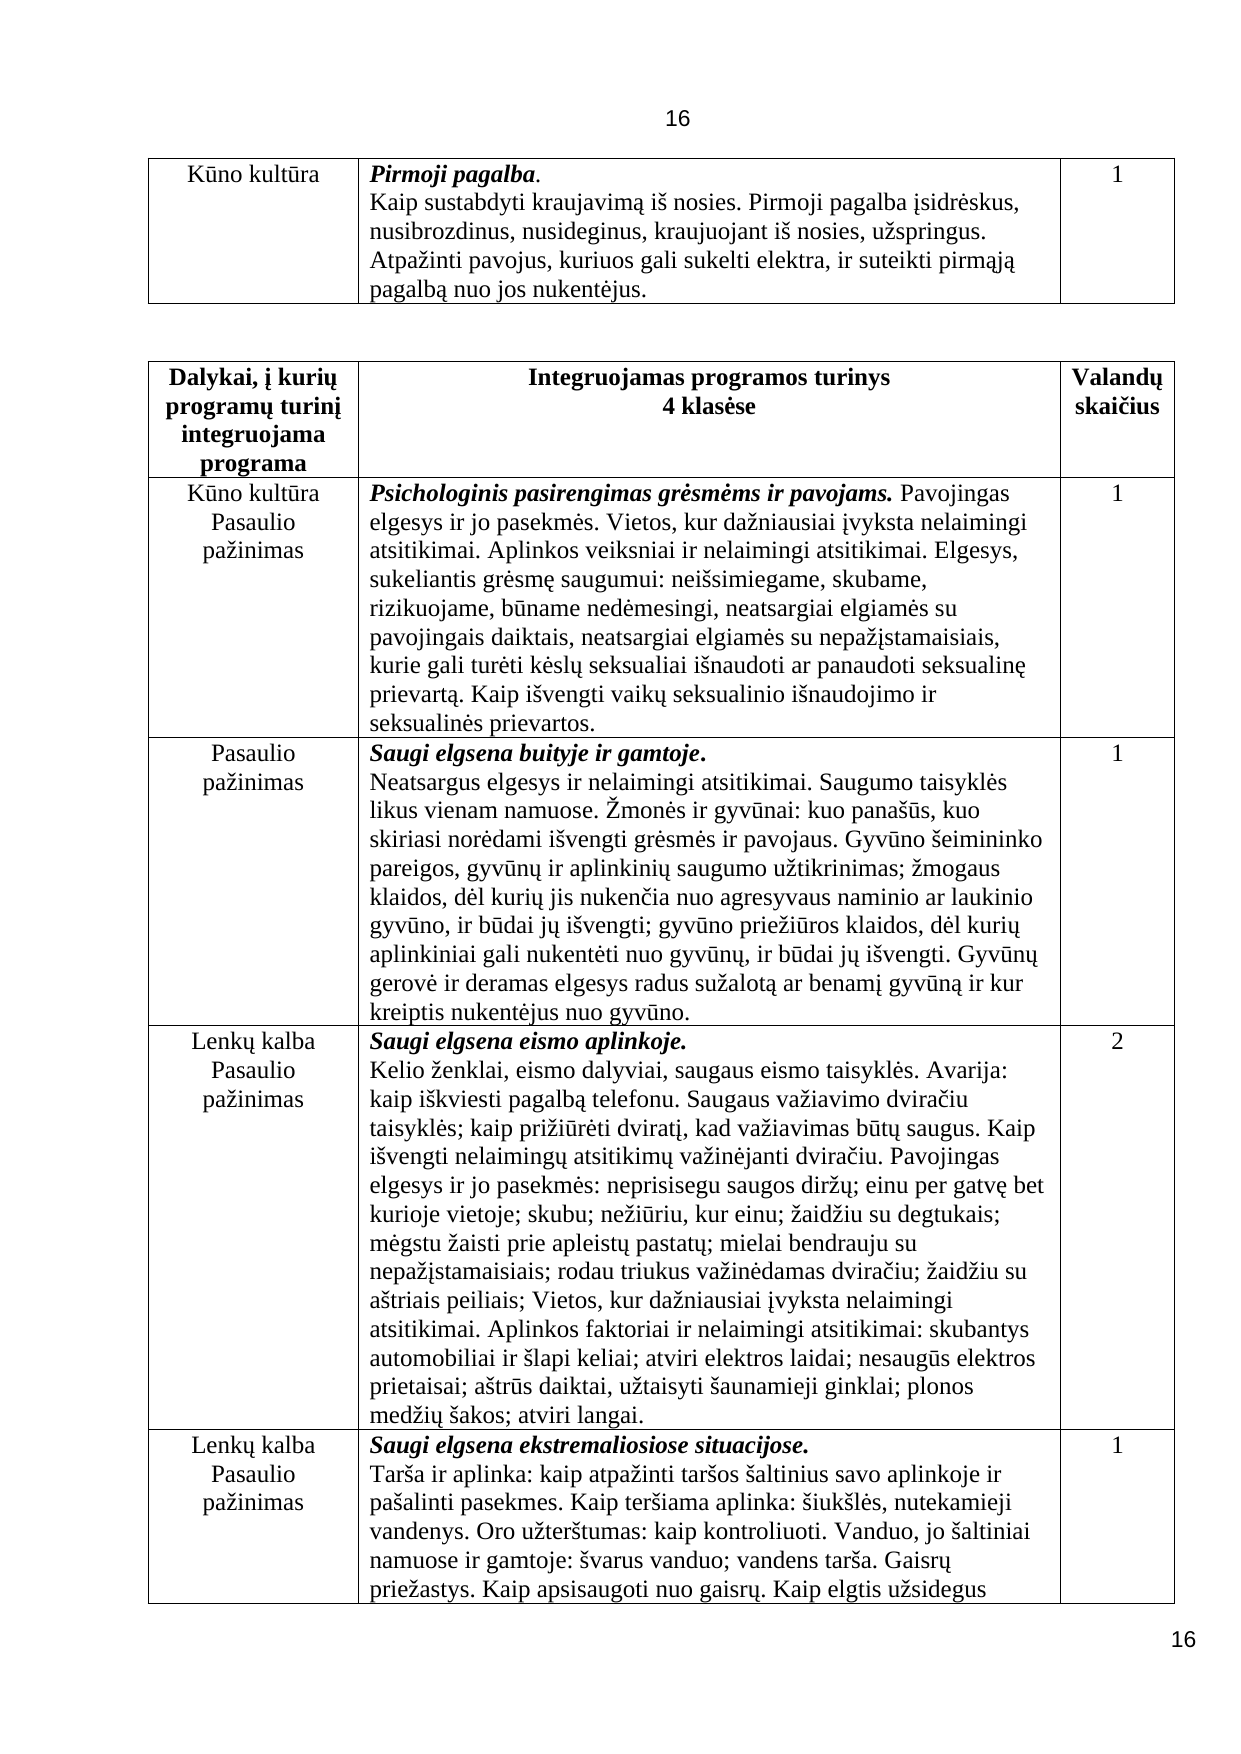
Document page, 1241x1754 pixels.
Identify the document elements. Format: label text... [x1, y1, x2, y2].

table_header Integruojamas programos turinys 4 klasėse [359, 362, 1060, 477]
table_cell 1 [1061, 738, 1174, 1025]
table_header Valandų skaičius [1061, 362, 1174, 477]
table_cell Pasaulio pažinimas [149, 738, 358, 1025]
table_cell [149, 1430, 358, 1602]
table_cell 1 [1061, 1430, 1174, 1602]
table_cell Pirmoji pagalba. Kaip sustabdyti kraujavimą iš nosies. Pirmoji pagalba įsidrėskus, nusibrozdinus, nusideginus, kraujuojant iš nosies, užspringus. Atpažinti pavojus, kuriuos gali sukelti elektra, ir suteikti pirmąją pagalbą nuo jos nukentėjus. [359, 159, 1060, 302]
table_cell 2 [1061, 1026, 1174, 1429]
table_header Dalykai, į kurių programų turinį integruojama programa [149, 362, 358, 477]
table_cell 1 [1061, 159, 1174, 302]
table_cell Saugi elgsena eismo aplinkoje. Kelio ženklai, eismo dalyviai, saugaus eismo taisyklės. Avarija: kaip iškviesti pagalbą telefonu. Saugaus važiavimo dviračiu taisyklės; kaip prižiūrėti dviratį, kad važiavimas būtų saugus. Kaip išvengti nelaimingų atsitikimų važinėjanti dviračiu. Pavojingas elgesys ir jo pasekmės: neprisisegu saugos diržų; einu per gatvę bet kurioje vietoje; skubu; nežiūriu, kur einu; žaidžiu su degtukais; mėgstu žaisti prie apleistų pastatų; mielai bendrauju su nepažįstamaisiais; rodau triukus važinėdamas dviračiu; žaidžiu su aštriais peiliais; Vietos, kur dažniausiai įvyksta nelaimingi atsitikimai. Aplinkos faktoriai ir nelaimingi atsitikimai: skubantys automobiliai ir šlapi keliai; atviri elektros laidai; nesaugūs elektros prietaisai; aštrūs daiktai, užtaisyti šaunamieji ginklai; plonos medžių šakos; atviri langai. [359, 1026, 1060, 1429]
table_cell 1 [1061, 478, 1174, 737]
table_cell Lenkų kalba Pasaulio pažinimas [149, 1026, 358, 1429]
table_cell Saugi elgsena buityje ir gamtoje. Neatsargus elgesys ir nelaimingi atsitikimai. Saugumo taisyklės likus vienam namuose. Žmonės ir gyvūnai: kuo panašūs, kuo skiriasi norėdami išvengti grėsmės ir pavojaus. Gyvūno šeimininko pareigos, gyvūnų ir aplinkinių saugumo užtikrinimas; žmogaus klaidos, dėl kurių jis nukenčia nuo agresyvaus naminio ar laukinio gyvūno, ir būdai jų išvengti; gyvūno priežiūros klaidos, dėl kurių aplinkiniai gali nukentėti nuo gyvūnų, ir būdai jų išvengti. Gyvūnų gerovė ir deramas elgesys radus sužalotą ar benamį gyvūną ir kur kreiptis nukentėjus nuo gyvūno. [359, 738, 1060, 1025]
table_cell Kūno kultūra [149, 159, 358, 302]
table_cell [359, 1430, 1060, 1602]
table_cell Psichologinis pasirengimas grėsmėms ir pavojams. Pavojingas elgesys ir jo pasekmės. Vietos, kur dažniausiai įvyksta nelaimingi atsitikimai. Aplinkos veiksniai ir nelaimingi atsitikimai. Elgesys, sukeliantis grėsmę saugumui: neišsimiegame, skubame, rizikuojame, būname nedėmesingi, neatsargiai elgiamės su pavojingais daiktais, neatsargiai elgiamės su nepažįstamaisiais, kurie gali turėti kėslų seksualiai išnaudoti ar panaudoti seksualinę prievartą. Kaip išvengti vaikų seksualinio išnaudojimo ir seksualinės prievartos. [359, 478, 1060, 737]
table_cell Kūno kultūra Pasaulio pažinimas [149, 478, 358, 737]
